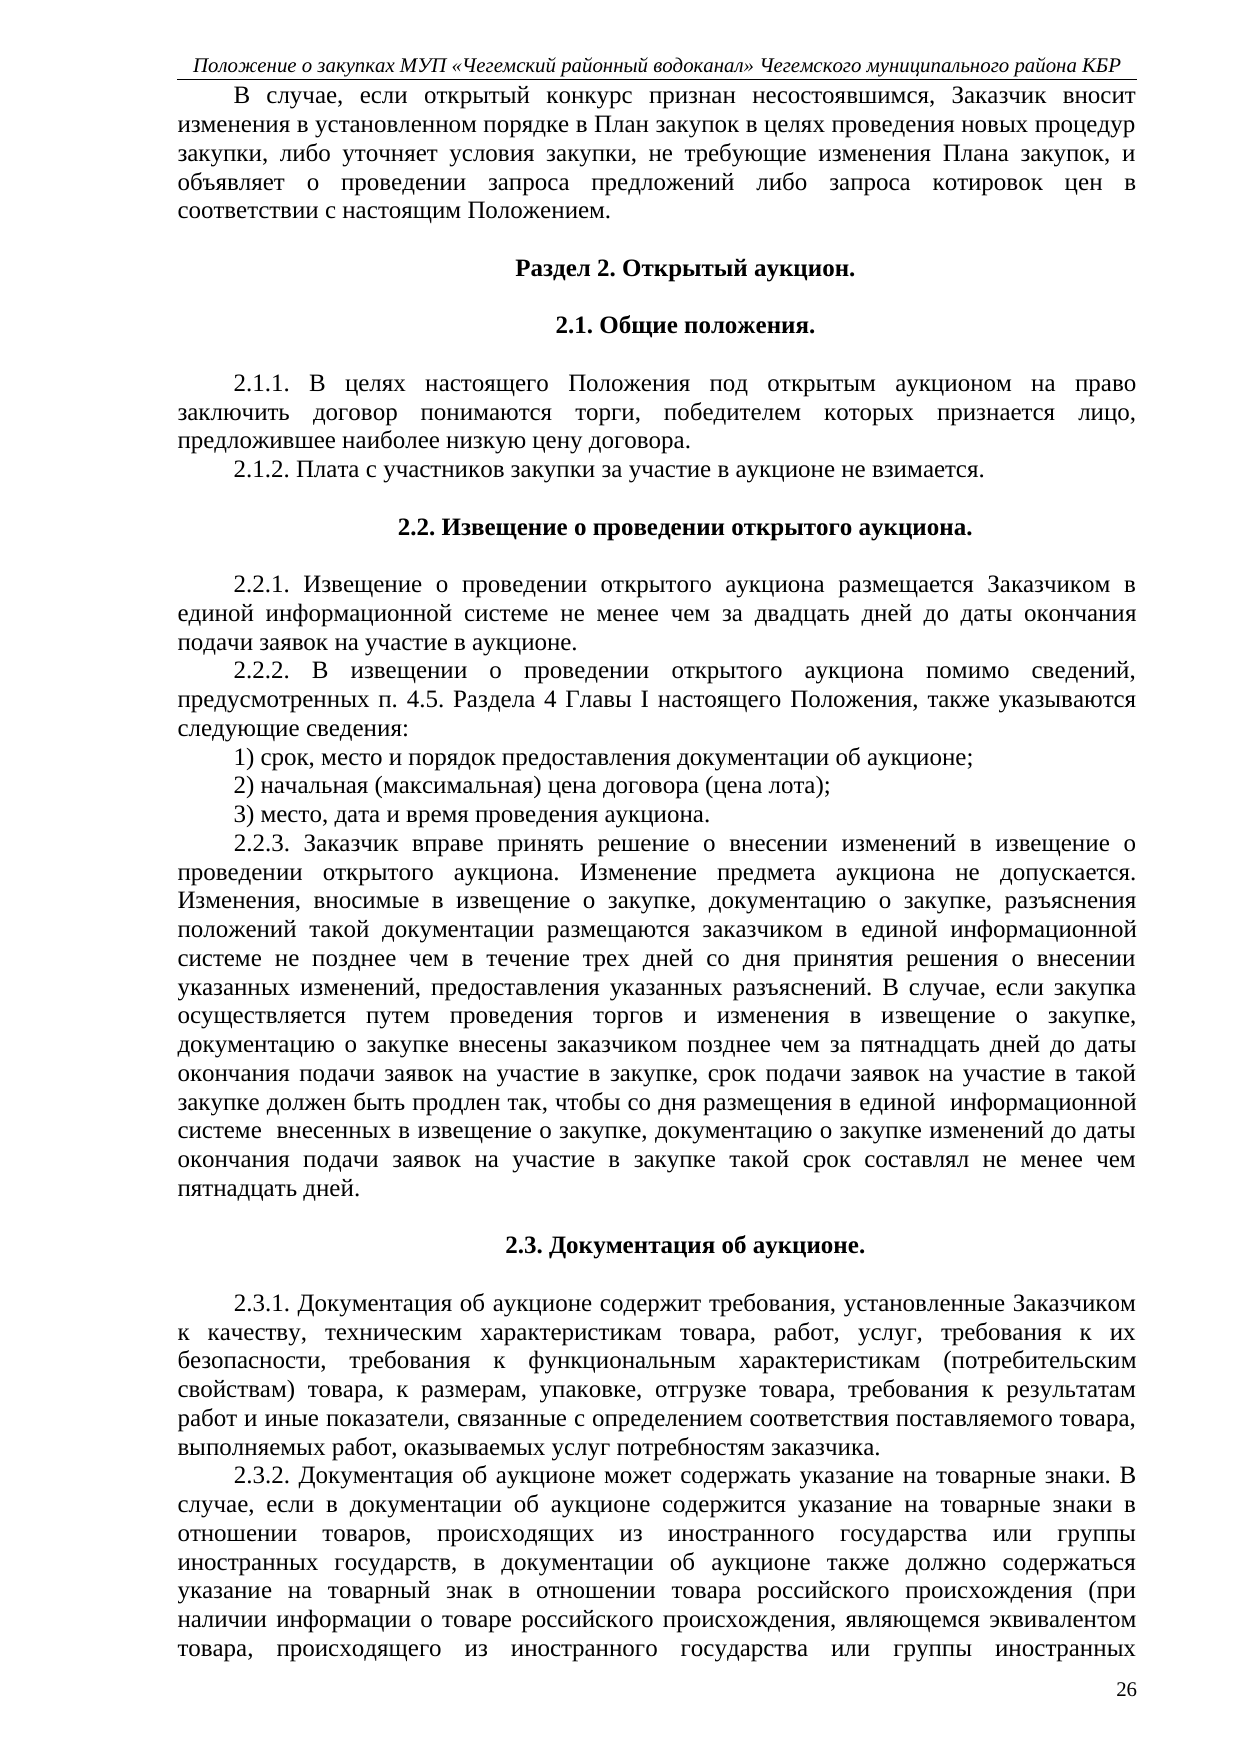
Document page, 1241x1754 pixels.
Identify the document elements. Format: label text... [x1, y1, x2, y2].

text 2.3.1. Документация об аукционе содержит требования, установленные Заказчиком к качеству, техническим характеристикам товара, работ, услуг, требования к их безопасности, требования к функциональным характеристикам (потребительским свойствам) товара, к размерам, упаковке, отгрузке товара, требования к результатам работ и иные показатели, связанные с определением соответствия поставляемого товара, выполняемых работ, оказываемых услуг потребностям заказчика. [177, 1288, 1137, 1460]
text Раздел 2. Открытый аукцион. [177, 253, 1137, 282]
text 1) срок, место и порядок предоставления документации об аукционе; [177, 742, 1137, 770]
text 2.2.3. Заказчик вправе принять решение о внесении изменений в извещение о проведении открытого аукциона. Изменение предмета аукциона не допускается. Изменения, вносимые в извещение о закупке, документацию о закупке, разъяснения положений такой документации размещаются заказчиком в единой информационной системе не позднее чем в течение трех дней со дня принятия решения о внесении указанных изменений, предоставления указанных разъяснений. В случае, если закупка осуществляется путем проведения торгов и изменения в извещение о закупке, документацию о закупке внесены заказчиком позднее чем за пятнадцать дней до даты окончания подачи заявок на участие в закупке, срок подачи заявок на участие в такой закупке должен быть продлен так, чтобы со дня размещения в единой информационной системе внесенных в извещение о закупке, документацию о закупке изменений до даты окончания подачи заявок на участие в закупке такой срок составлял не менее чем пятнадцать дней. [177, 828, 1137, 1202]
text 3) место, дата и время проведения аукциона. [177, 799, 1137, 828]
text 2.1.1. В целях настоящего Положения под открытым аукционом на право заключить договор понимаются торги, победителем которых признается лицо, предложившее наиболее низкую цену договора. [177, 368, 1137, 454]
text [177, 1460, 1137, 1662]
text 2.3. Документация об аукционе. [177, 1230, 1137, 1259]
text 2.1.2. Плата с участников закупки за участие в аукционе не взимается. [177, 454, 1137, 483]
text 2.2.1. Извещение о проведении открытого аукциона размещается Заказчиком в единой информационной системе не менее чем за двадцать дней до даты окончания подачи заявок на участие в аукционе. [177, 569, 1137, 655]
text 2.1. Общие положения. [177, 310, 1137, 339]
text 2.2.2. В извещении о проведении открытого аукциона помимо сведений, предусмотренных п. 4.5. Раздела 4 Главы I настоящего Положения, также указываются следующие сведения: [177, 655, 1137, 742]
text 2) начальная (максимальная) цена договора (цена лота); [177, 770, 1137, 799]
text В случае, если открытый конкурс признан несостоявшимся, Заказчик вносит изменения в установленном порядке в План закупок в целях проведения новых процедур закупки, либо уточняет условия закупки, не требующие изменения Плана закупок, и объявляет о проведении запроса предложений либо запроса котировок цен в соответствии с настоящим Положением. [177, 80, 1137, 224]
text 2.2. Извещение о проведении открытого аукциона. [177, 512, 1137, 540]
